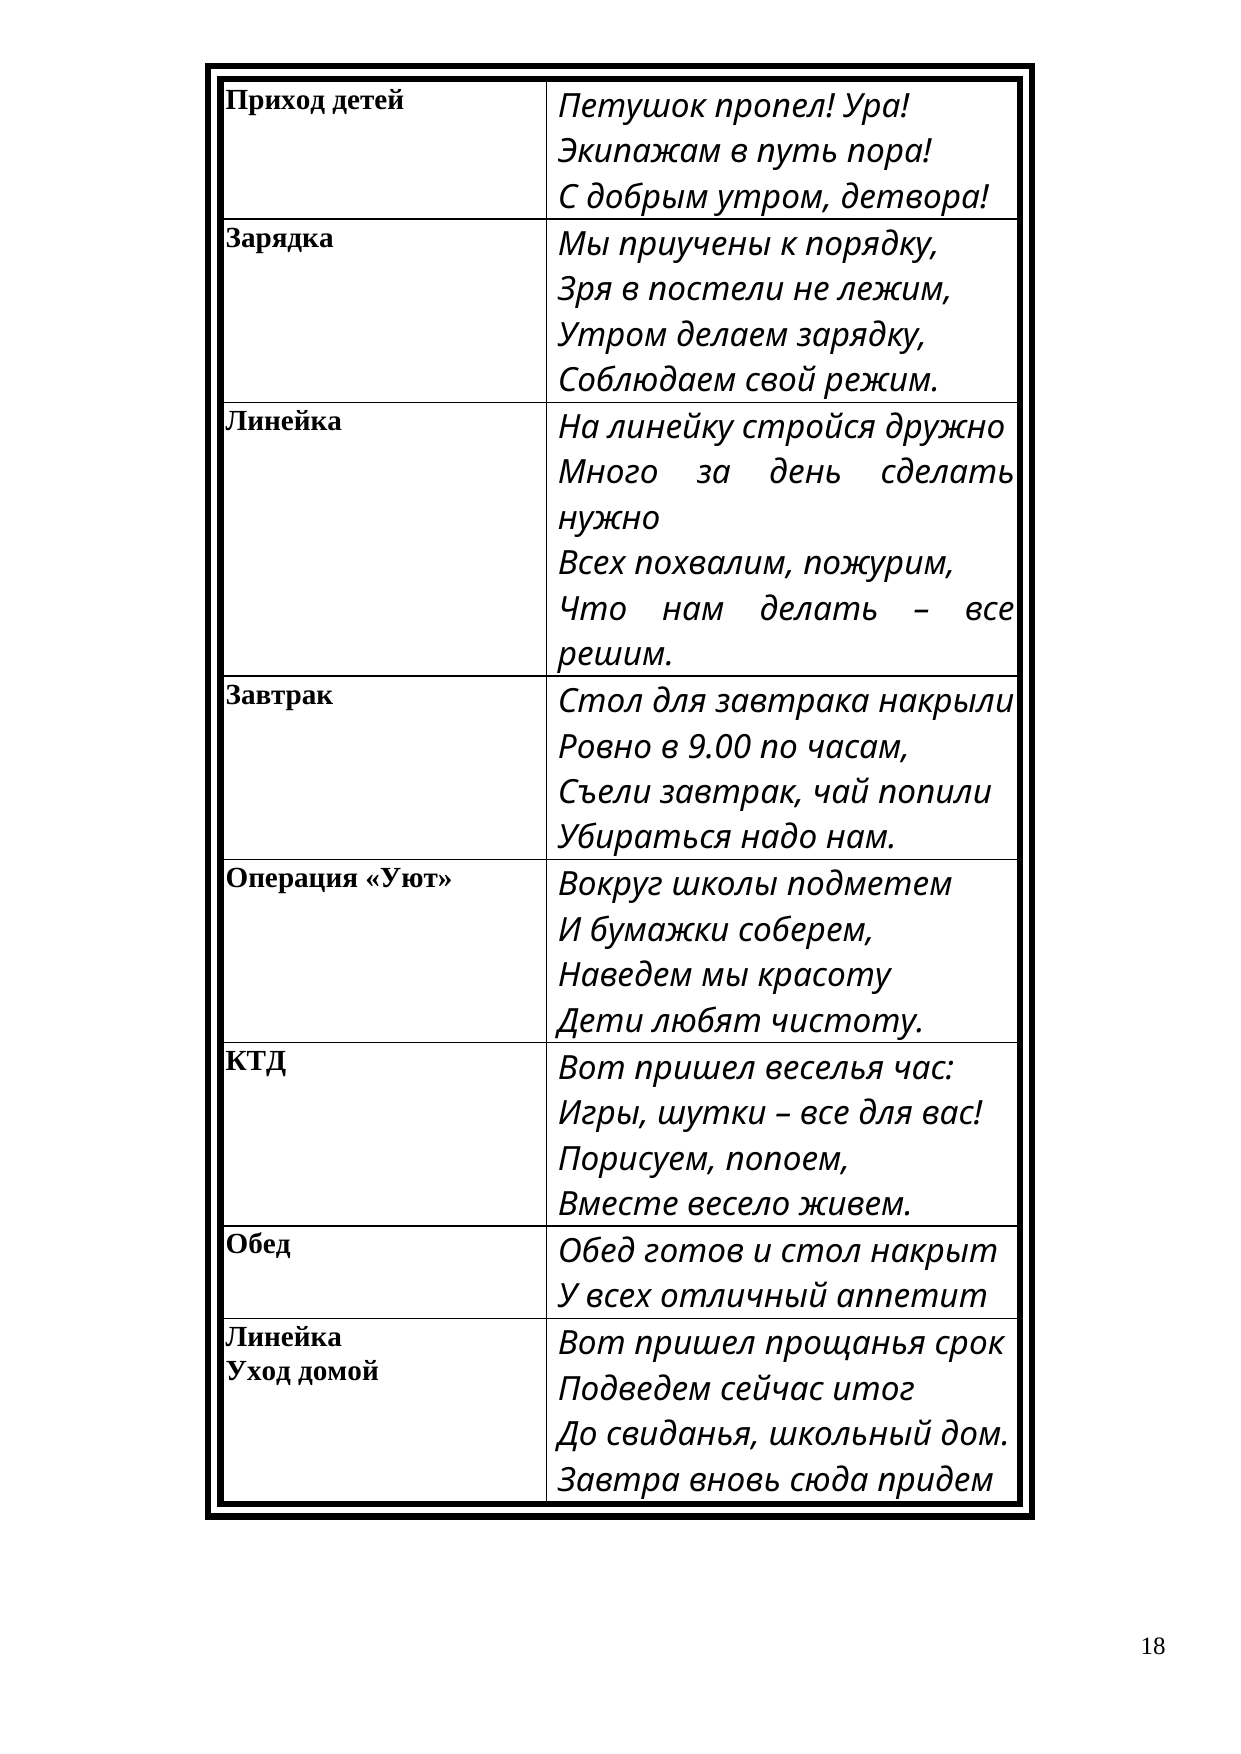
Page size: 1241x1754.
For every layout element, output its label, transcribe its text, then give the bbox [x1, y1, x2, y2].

table_header Петушок пропел! Ура! Экипажам в путь пора! С добрым утром, детвора! [546, 69, 1026, 218]
table_cell Операция «Уют» [224, 860, 546, 1042]
table_cell На линейку стройся дружно Много за день сделать нужно Всех похвалим, пожурим, Что нам делать – все решим. [547, 403, 1017, 675]
table_cell Зарядка [224, 220, 546, 401]
table_cell Вот пришел прощанья срок Подведем сейчас итог До свиданья, школьный дом. Завтра вновь сюда придем [547, 1319, 1017, 1501]
table_cell Стол для завтрака накрыли Ровно в 9.00 по часам, Съели завтрак, чай попили Убираться надо нам. [547, 677, 1017, 859]
table_cell КТД [224, 1043, 546, 1225]
table_header Приход детей [214, 69, 546, 218]
table_cell Обед готов и стол накрыт У всех отличный аппетит [547, 1227, 1017, 1317]
table_cell Мы приучены к порядку, Зря в постели не лежим, Утром делаем зарядку, Соблюдаем свой режим. [547, 220, 1017, 401]
table_cell Линейка Уход домой [224, 1319, 546, 1501]
table_cell Вокруг школы подметем И бумажки соберем, Наведем мы красоту Дети любят чистоту. [547, 860, 1017, 1042]
table_cell Вот пришел веселья час: Игры, шутки – все для вас! Порисуем, попоем, Вместе весело живем. [547, 1043, 1017, 1225]
table_cell Обед [224, 1227, 546, 1317]
table_cell Линейка [224, 403, 546, 675]
table_cell Завтрак [224, 677, 546, 859]
